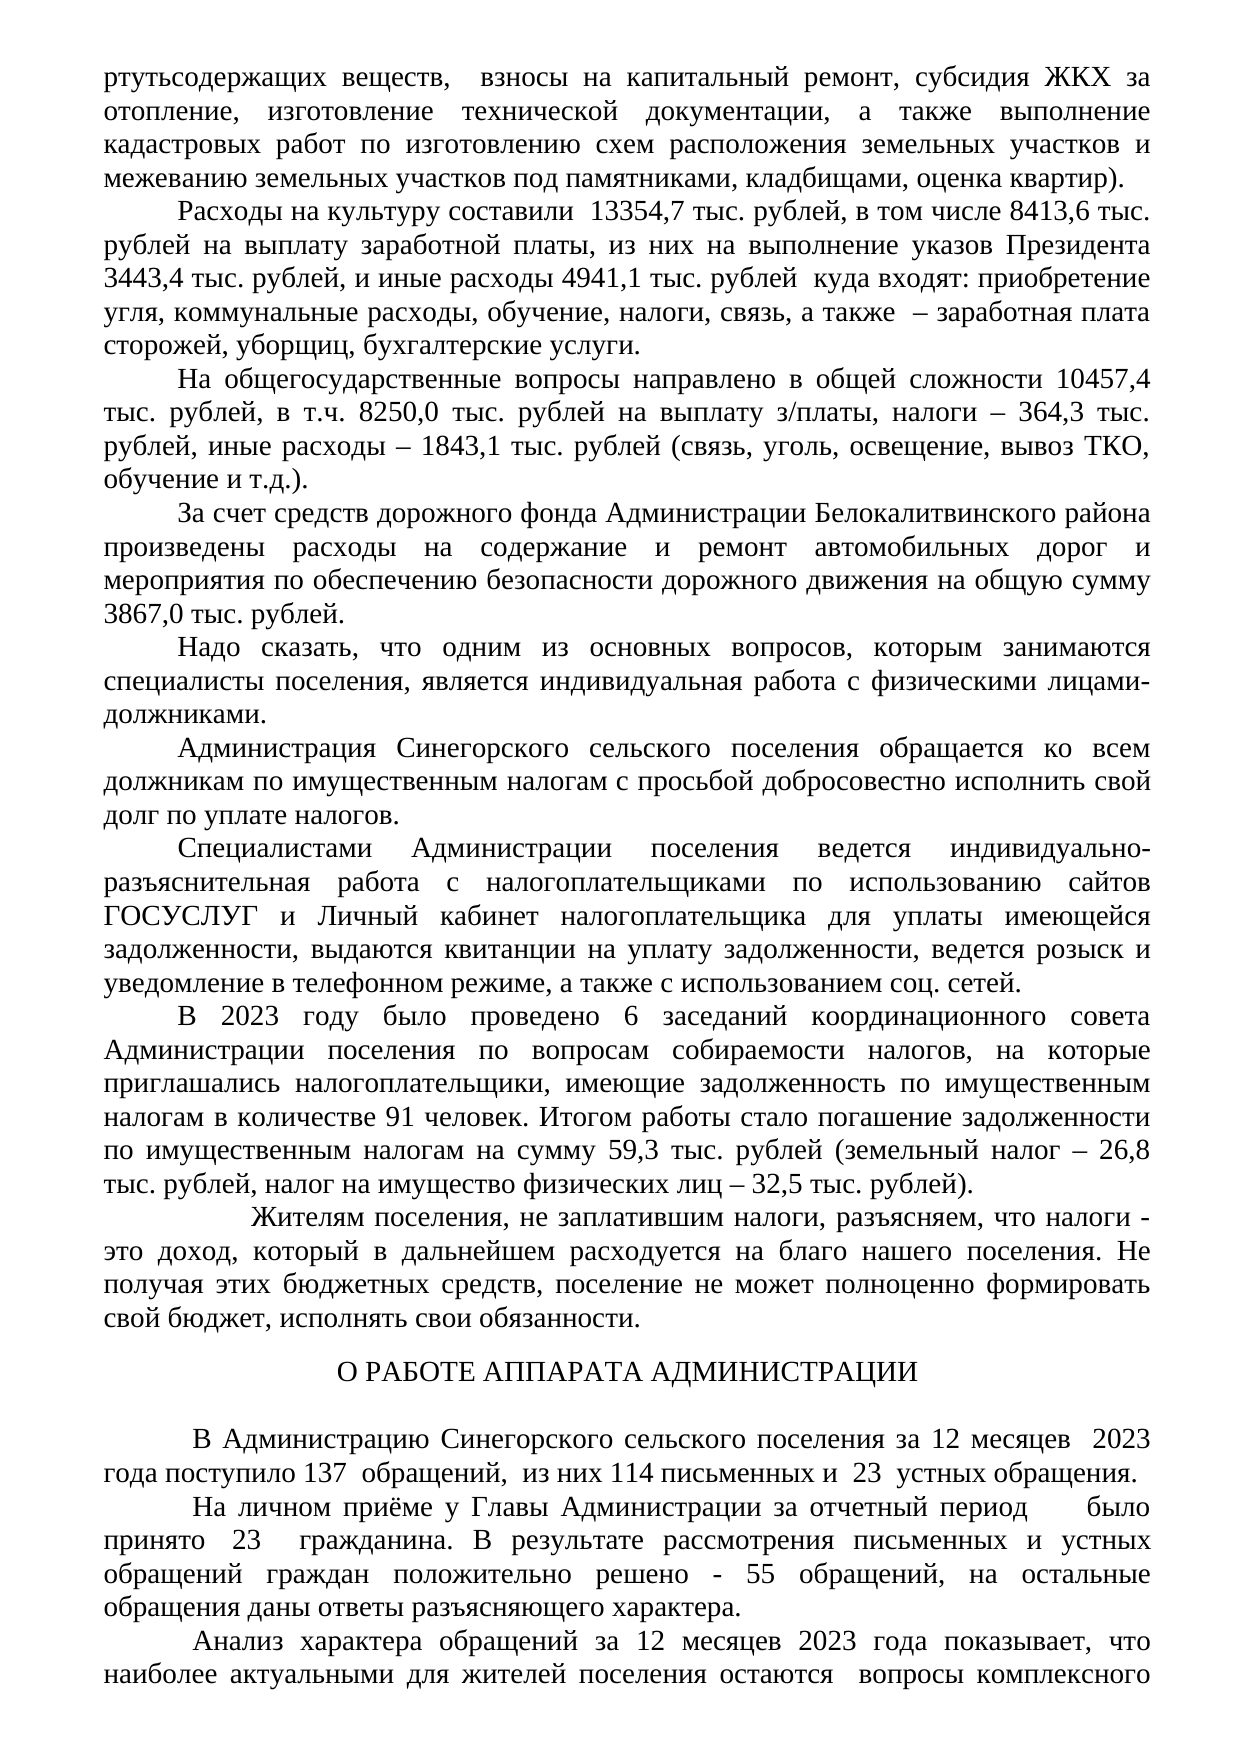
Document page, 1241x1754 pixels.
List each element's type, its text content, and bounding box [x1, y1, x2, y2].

text На общегосударственные вопросы направлено в общей сложности 10457,4 тыс. рублей, в т.ч. 8250,0 тыс. рублей на выплату з/платы, налоги – 364,3 тыс. рублей, иные расходы – 1843,1 тыс. рублей (связь, уголь, освещение, вывоз ТКО, обучение и т.д.). [103, 361, 1152, 495]
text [103, 1623, 1152, 1690]
text За счет средств дорожного фонда Администрации Белокалитвинского района произведены расходы на содержание и ремонт автомобильных дорог и мероприятия по обеспечению безопасности дорожного движения на общую сумму 3867,0 тыс. рублей. [103, 495, 1152, 629]
text На личном приёме у Главы Администрации за отчетный период было принято 23 гражданина. В результате рассмотрения письменных и устных обращений граждан положительно решено - 55 обращений, на остальные обращения даны ответы разъясняющего характера. [103, 1489, 1152, 1623]
text В 2023 году было проведено 6 заседаний координационного совета Администрации поселения по вопросам собираемости налогов, на которые приглашались налогоплательщики, имеющие задолженность по имущественным налогам в количестве 91 человек. Итогом работы стало погашение задолженности по имущественным налогам на сумму 59,3 тыс. рублей (земельный налог – 26,8 тыс. рублей, налог на имущество физических лиц – 32,5 тыс. рублей). [103, 998, 1152, 1199]
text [103, 59, 1152, 193]
text Расходы на культуру составили 13354,7 тыс. рублей, в том числе 8413,6 тыс. рублей на выплату заработной платы, из них на выполнение указов Президента 3443,4 тыс. рублей, и иные расходы 4941,1 тыс. рублей куда входят: приобретение угля, коммунальные расходы, обучение, налоги, связь, а также – заработная плата сторожей, уборщиц, бухгалтерские услуги. [103, 193, 1152, 361]
text В Администрацию Синегорского сельского поселения за 12 месяцев 2023 года поступило 137 обращений, из них 114 письменных и 23 устных обращения. [103, 1422, 1152, 1489]
text Жителям поселения, не заплатившим налоги, разъясняем, что налоги - это доход, который в дальнейшем расходуется на благо нашего поселения. Не получая этих бюджетных средств, поселение не может полноценно формировать свой бюджет, исполнять свои обязанности. [103, 1199, 1152, 1334]
text О РАБОТЕ АППАРАТА АДМИНИСТРАЦИИ [103, 1354, 1152, 1388]
text Надо сказать, что одним из основных вопросов, которым занимаются специалисты поселения, является индивидуальная работа с физическими лицами- должниками. [103, 629, 1152, 730]
text Администрация Синегорского сельского поселения обращается ко всем должникам по имущественным налогам с просьбой добросовестно исполнить свой долг по уплате налогов. [103, 730, 1152, 831]
text Специалистами Администрации поселения ведется индивидуально-разъяснительная работа с налогоплательщиками по использованию сайтов ГОСУСЛУГ и Личный кабинет налогоплательщика для уплаты имеющейся задолженности, выдаются квитанции на уплату задолженности, ведется розыск и уведомление в телефонном режиме, а также с использованием соц. сетей. [103, 831, 1152, 998]
